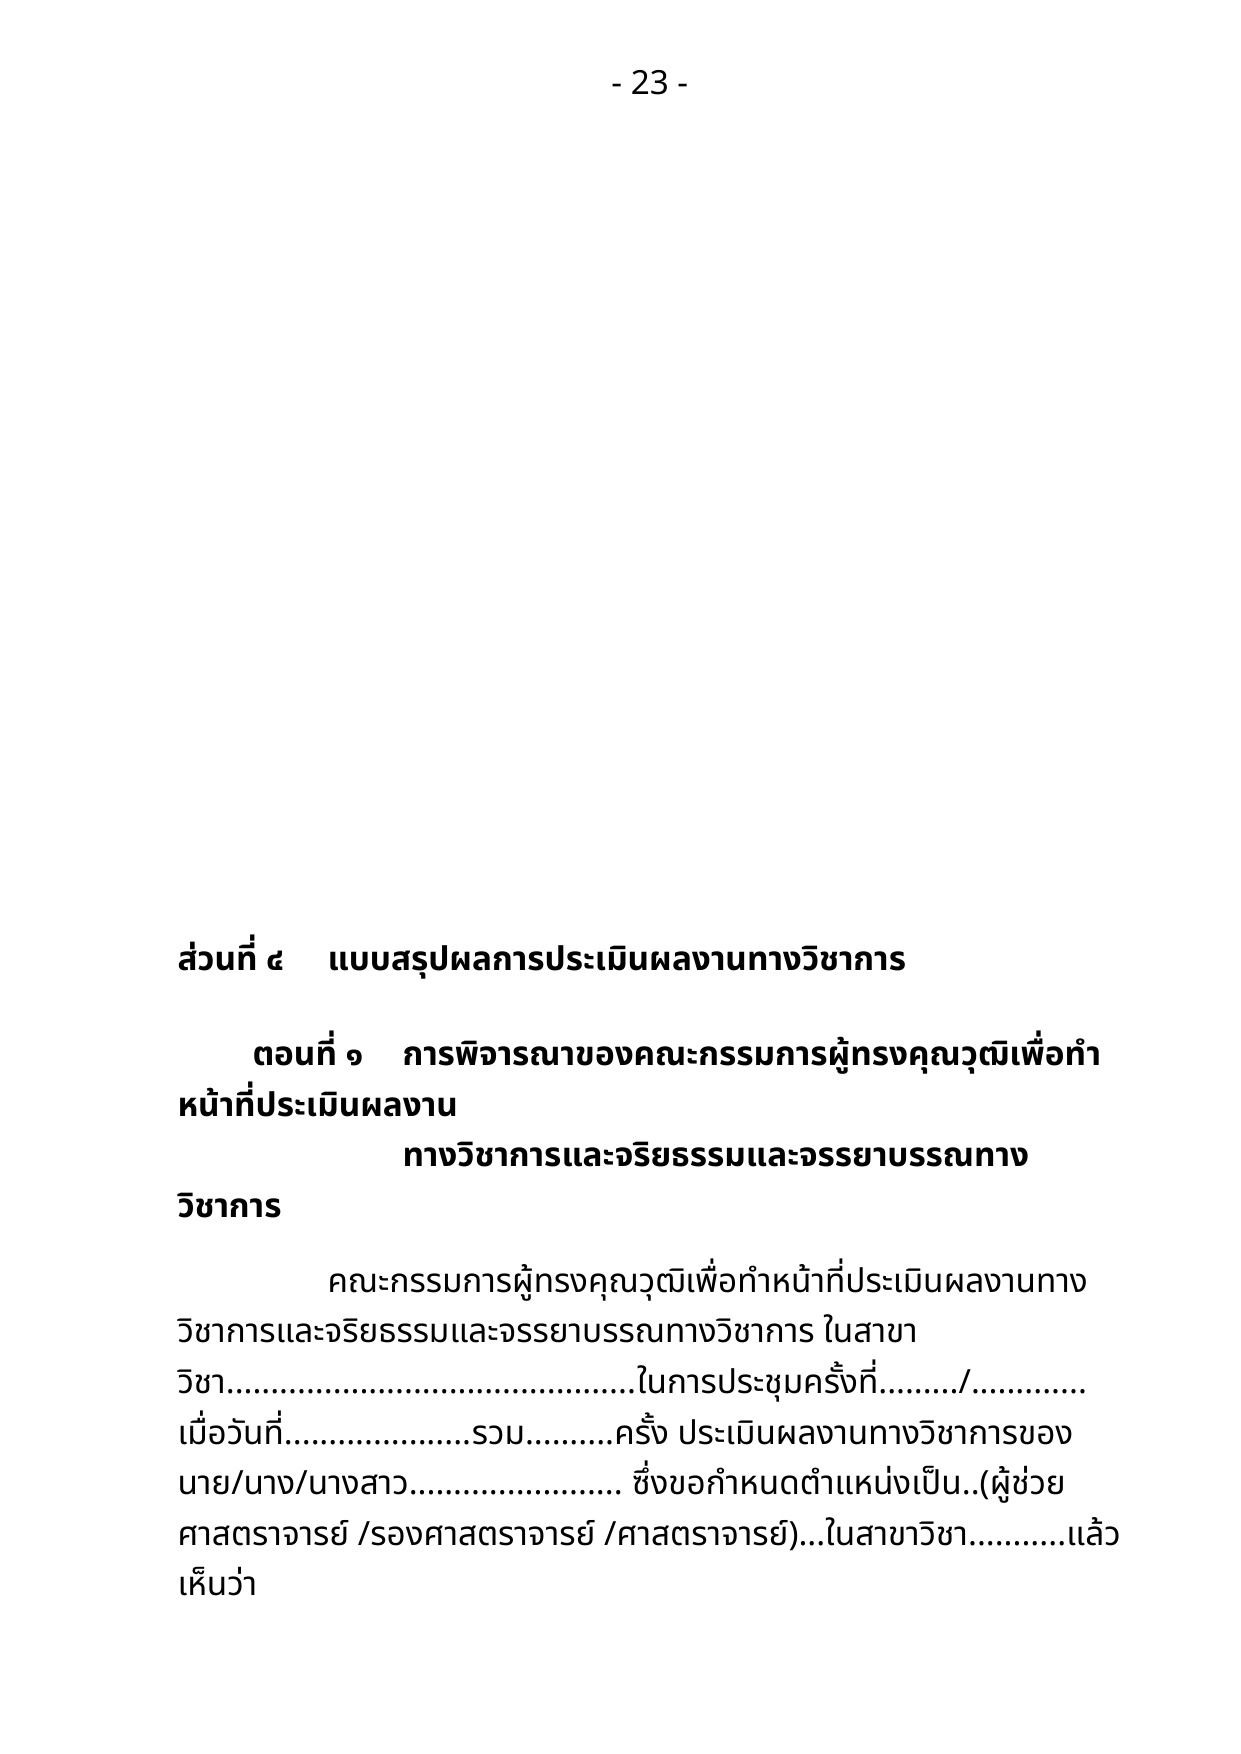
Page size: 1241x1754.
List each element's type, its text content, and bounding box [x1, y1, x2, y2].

text คณะกรรมการผู้ทรงคุณวุฒิเพื่อทำหน้าที่ประเมินผลงานทางวิชาการและจริยธรรมและจรรยาบรรณทางวิชาการ ในสาขาวิชา..............................................ในการประชุมครั้งที่........./............. เมื่อวันที่.....................รวม..........ครั้ง ประเมินผลงานทางวิชาการของ นาย/นาง/นางสาว........................ ซึ่งขอกำหนดตำแหน่งเป็น..(ผู้ช่วยศาสตราจารย์ /รองศาสตราจารย์ /ศาสตราจารย์)...ในสาขาวิชา...........แล้วเห็นว่า [177, 1257, 1122, 1611]
text ตอนที่ ๑ การพิจารณาของคณะกรรมการผู้ทรงคุณวุฒิเพื่อทำหน้าที่ประเมินผลงาน [177, 1030, 1137, 1131]
text ส่วนที่ ๔ แบบสรุปผลการประเมินผลงานทางวิชาการ [177, 934, 1122, 985]
text ทางวิชาการและจริยธรรมและจรรยาบรรณทางวิชาการ [177, 1131, 1122, 1232]
